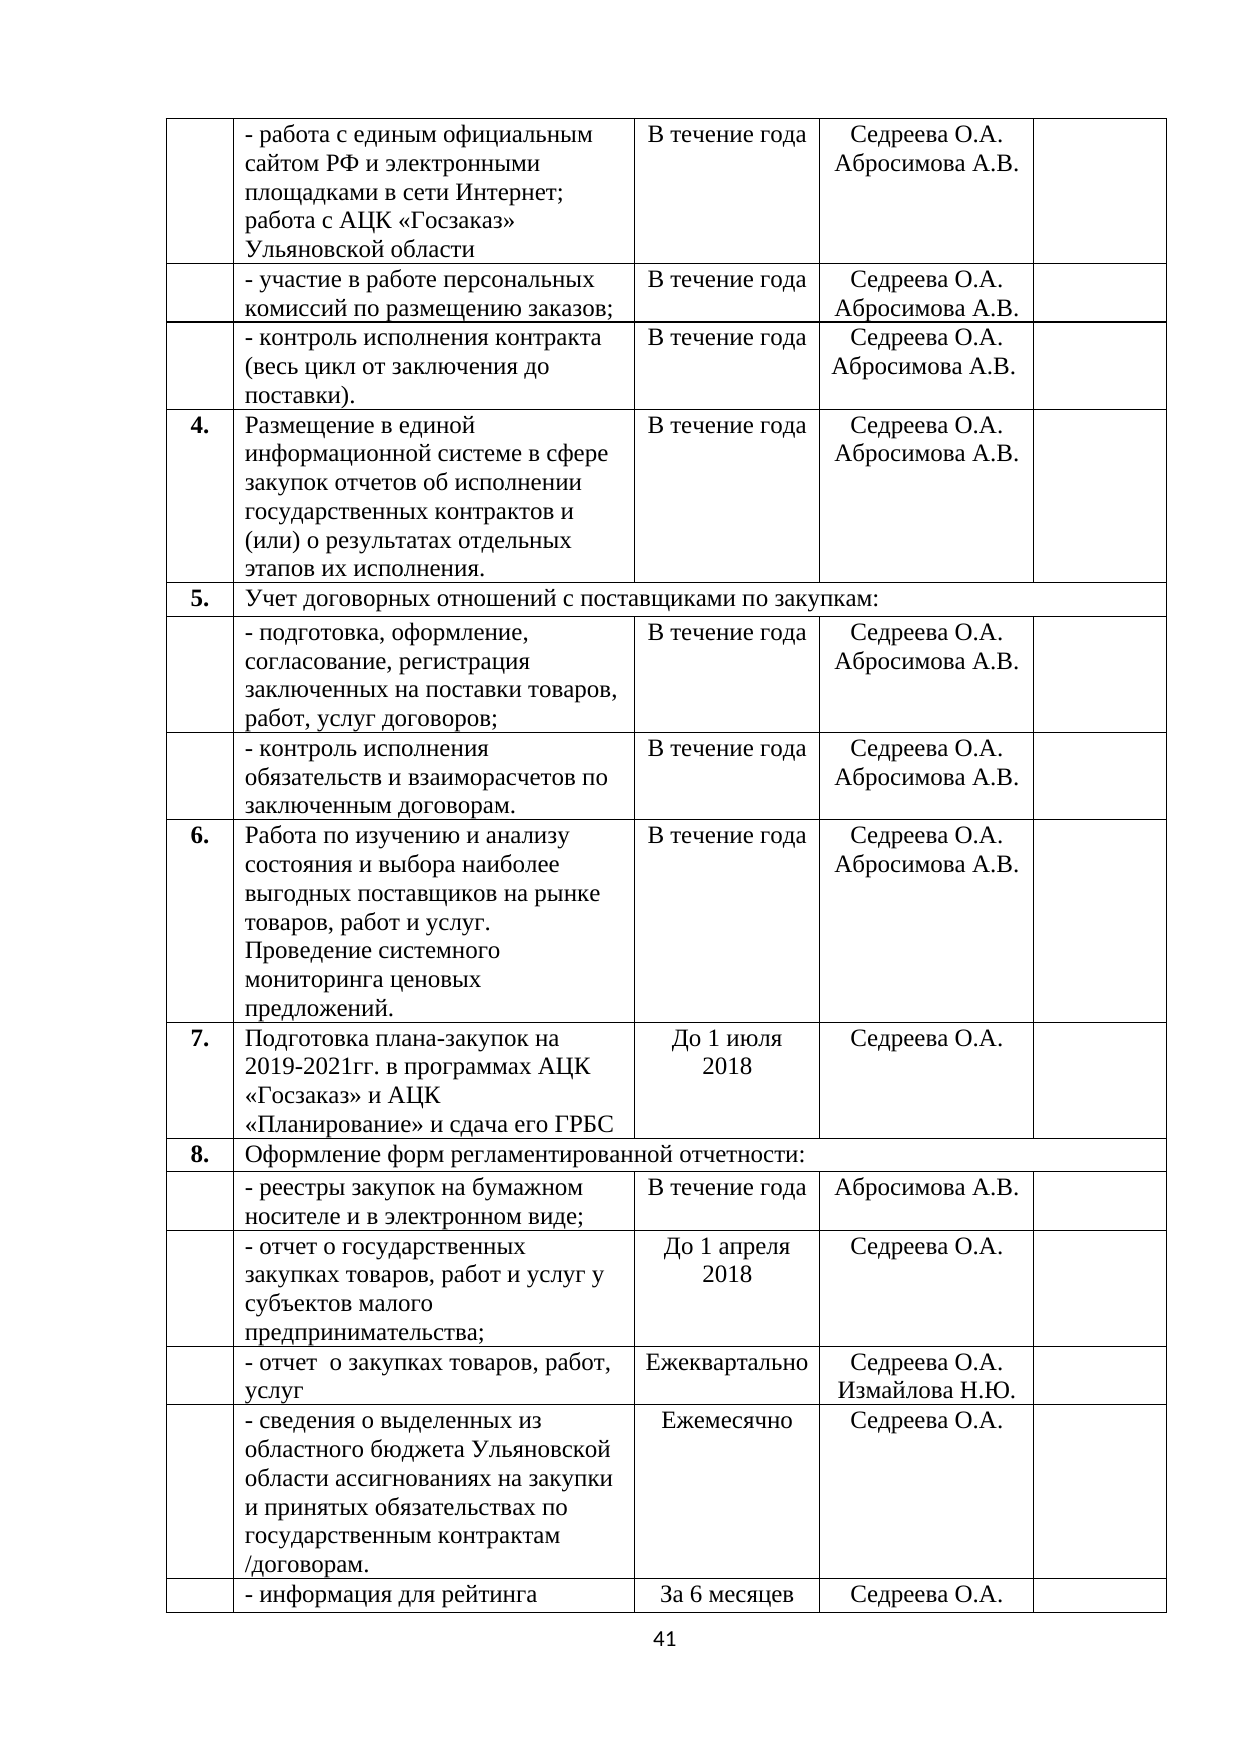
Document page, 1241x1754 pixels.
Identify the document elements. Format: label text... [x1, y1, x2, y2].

table_cell Седреева О.А. Абросимова А.В. [820, 264, 1033, 321]
table_cell Ежеквартально [635, 1347, 819, 1404]
table_cell В течение года [635, 323, 819, 409]
table_cell [1034, 264, 1166, 321]
table_cell - сведения о выделенных из областного бюджета Ульяновской области ассигнованиях на закупки и принятых обязательствах по государственным контрактам /договорам. [234, 1405, 634, 1578]
table_cell [167, 1347, 233, 1404]
table_cell [167, 323, 233, 409]
table_cell Учет договорных отношений с поставщиками по закупкам: [234, 583, 1166, 616]
table_cell Седреева О.А. Абросимова А.В. [820, 617, 1033, 732]
table_cell [167, 1231, 233, 1346]
table_cell Размещение в единой информационной системе в сфере закупок отчетов об исполнении государственных контрактов и (или) о результатах отдельных этапов их исполнения. [234, 410, 634, 582]
table_cell 8. [167, 1139, 233, 1171]
table_cell [167, 119, 233, 263]
table_cell 4. [167, 410, 233, 582]
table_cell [635, 1579, 819, 1612]
table_cell - контроль исполнения контракта (весь цикл от заключения до поставки). [234, 323, 634, 409]
table_cell [167, 264, 233, 321]
table_cell Оформление форм регламентированной отчетности: [234, 1139, 1166, 1171]
table_cell [1034, 323, 1166, 409]
table_cell Седреева О.А. [820, 1231, 1033, 1346]
table_cell Седреева О.А. Абросимова А.В. [820, 323, 1033, 409]
table_cell Ежемесячно [635, 1405, 819, 1578]
table_cell 7. [167, 1023, 233, 1138]
table_cell [1034, 1579, 1166, 1612]
table_cell Седреева О.А. [820, 1579, 1033, 1612]
table_cell В течение года [635, 733, 819, 819]
table_cell В течение года [635, 1172, 819, 1230]
table_cell Седреева О.А. Измайлова Н.Ю. [820, 1347, 1033, 1404]
table_cell - контроль исполнения обязательств и взаиморасчетов по заключенным договорам. [234, 733, 634, 819]
table_cell - реестры закупок на бумажном носителе и в электронном виде; [234, 1172, 634, 1230]
table_cell [1034, 1405, 1166, 1578]
table_cell До 1 июля 2018 [635, 1023, 819, 1138]
table_cell В течение года [635, 119, 819, 263]
table_cell - подготовка, оформление, согласование, регистрация заключенных на поставки товаров, работ, услуг договоров; [234, 617, 634, 732]
table_cell До 1 апреля 2018 [635, 1231, 819, 1346]
table_cell [1034, 1023, 1166, 1138]
table_cell [1034, 733, 1166, 819]
table_cell Абросимова А.В. [820, 1172, 1033, 1230]
table_cell Седреева О.А. Абросимова А.В. [820, 119, 1033, 263]
table_cell 5. [167, 583, 233, 616]
table_cell - отчет о закупках товаров, работ, услуг [234, 1347, 634, 1404]
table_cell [234, 1579, 634, 1612]
table_cell [1034, 410, 1166, 582]
table_cell [1034, 119, 1166, 263]
table_cell [1034, 1231, 1166, 1346]
table_cell В течение года [635, 410, 819, 582]
table_cell [167, 617, 233, 732]
table_cell [167, 1172, 233, 1230]
table_cell [167, 1579, 233, 1612]
table_cell [1034, 820, 1166, 1022]
table_cell В течение года [635, 264, 819, 321]
table_cell В течение года [635, 617, 819, 732]
table_cell Седреева О.А. [820, 1023, 1033, 1138]
table_cell - участие в работе персональных комиссий по размещению заказов; [234, 264, 634, 321]
table_cell Подготовка плана-закупок на 2019-2021гг. в программах АЦК «Госзаказ» и АЦК «Планирование» и сдача его ГРБС [234, 1023, 634, 1138]
table_cell [167, 1405, 233, 1578]
table_cell [167, 733, 233, 819]
table_cell Седреева О.А. [820, 1405, 1033, 1578]
table_cell 6. [167, 820, 233, 1022]
table_cell Седреева О.А. Абросимова А.В. [820, 733, 1033, 819]
table_cell [1034, 1172, 1166, 1230]
table_cell - отчет о государственных закупках товаров, работ и услуг у субъектов малого предпринимательства; [234, 1231, 634, 1346]
table_cell Работа по изучению и анализу состояния и выбора наиболее выгодных поставщиков на рынке товаров, работ и услуг. Проведение системного мониторинга ценовых предложений. [234, 820, 634, 1022]
table_cell Седреева О.А. Абросимова А.В. [820, 410, 1033, 582]
table_cell В течение года [635, 820, 819, 1022]
table_cell Седреева О.А. Абросимова А.В. [820, 820, 1033, 1022]
table_cell [1034, 1347, 1166, 1404]
table_cell [1034, 617, 1166, 732]
table_cell - работа с единым официальным сайтом РФ и электронными площадками в сети Интернет; работа с АЦК «Госзаказ» Ульяновской области [234, 119, 634, 263]
